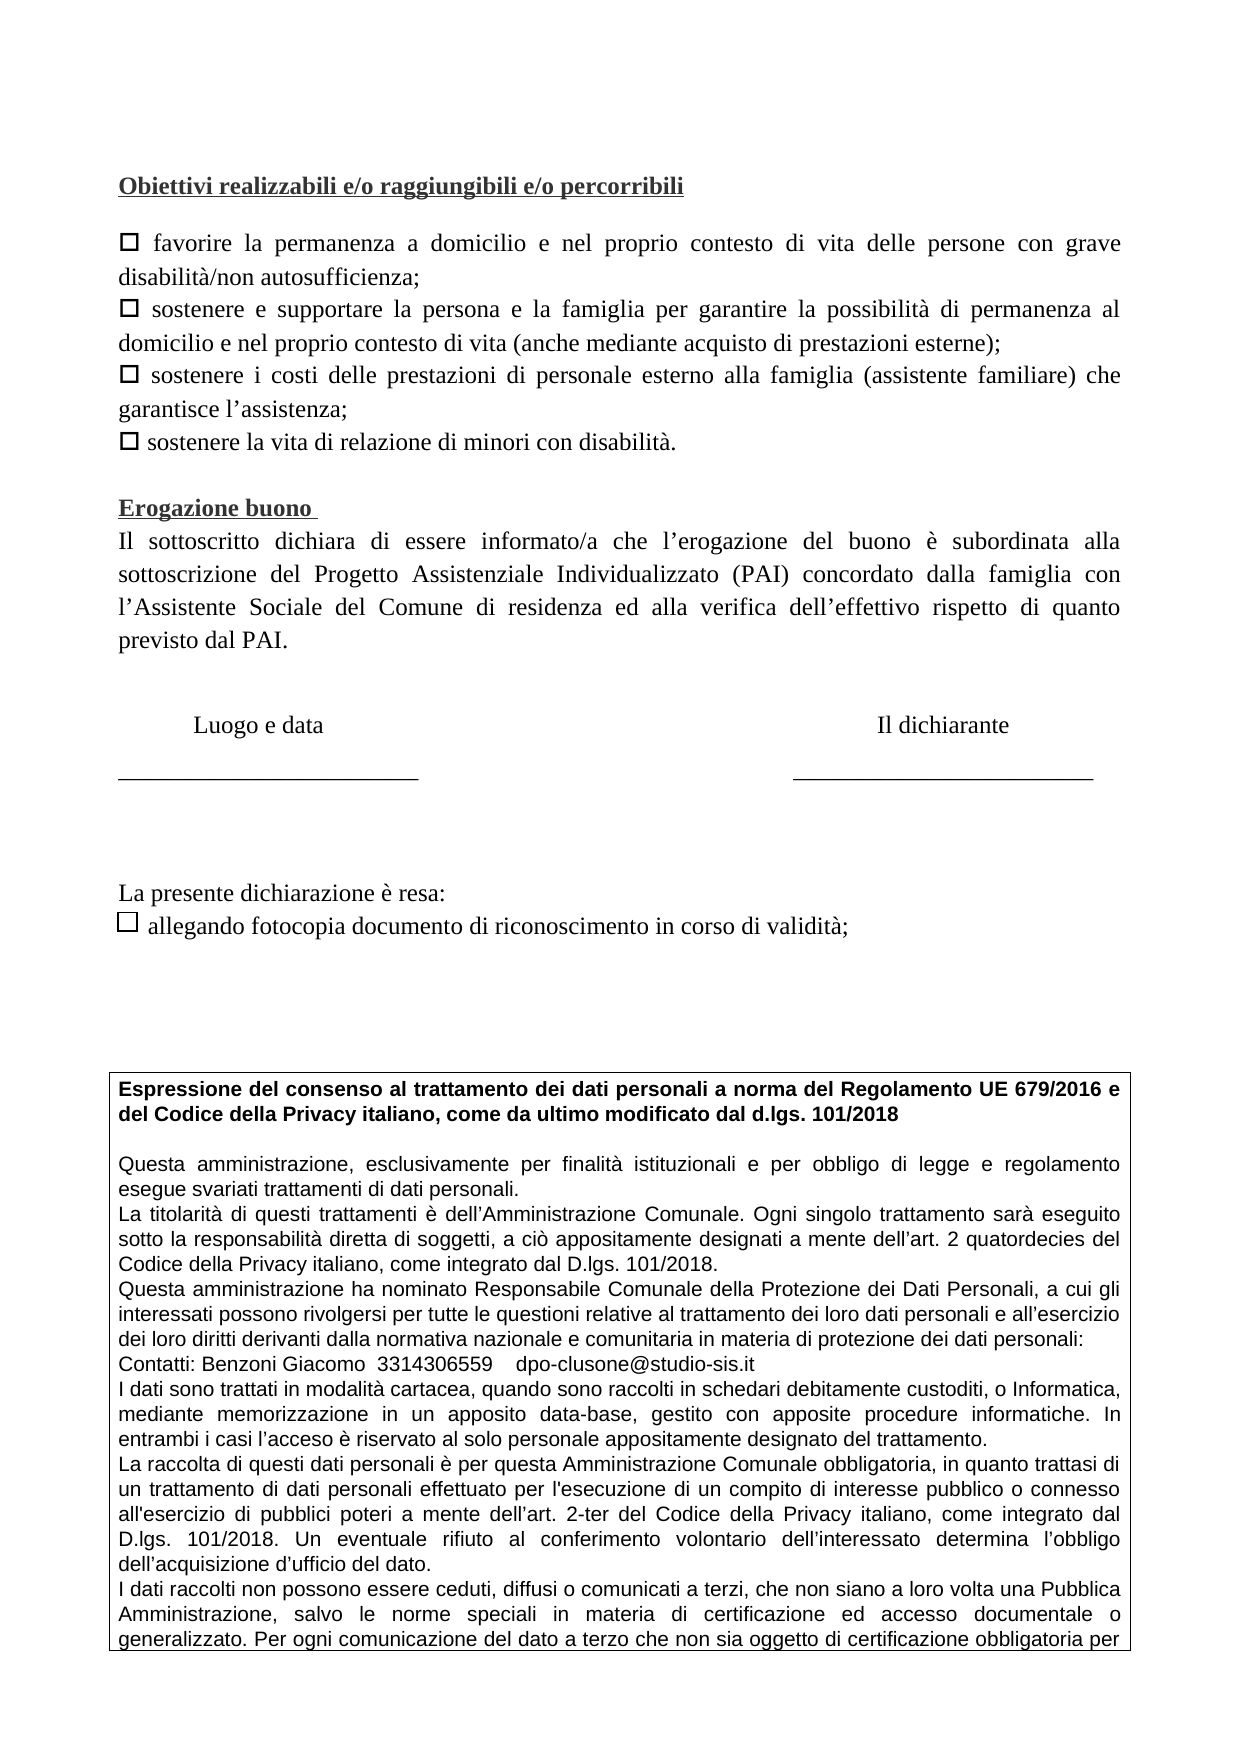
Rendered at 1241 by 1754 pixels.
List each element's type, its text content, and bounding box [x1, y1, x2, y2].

text La presente dichiarazione è resa: [118, 878, 1122, 907]
text sostenere la vita di relazione di minori con disabilità. [118, 427, 1122, 455]
text ________________________ ________________________ [118, 754, 1122, 782]
text Il sottoscritto dichiara di essere informato/a che l’erogazione del buono è subordinata alla sottoscrizione del Progetto Assistenziale Individualizzato (PAI) concordato dalla famiglia con l’Assistente Sociale del Comune di residenza ed alla verifica dell’effettivo rispetto di quanto previsto dal PAI. [118, 526, 1122, 653]
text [110, 1572, 1130, 1650]
text Luogo e data Il dichiarante [118, 711, 1122, 739]
text sostenere e supportare la persona e la famiglia per garantire la possibilità di permanenza al domicilio e nel proprio contesto di vita (anche mediante acquisto di prestazioni esterne); [118, 294, 1122, 356]
text sostenere i costi delle prestazioni di personale esterno alla famiglia (assistente familiare) che garantisce l’assistenza; [118, 361, 1122, 422]
text allegando fotocopia documento di riconoscimento in corso di validità; [148, 911, 1122, 940]
text La titolarità di questi trattamenti è dell’Amministrazione Comunale. Ogni singolo trattamento sarà eseguito sotto la responsabilità diretta di soggetti, a ciò appositamente designati a mente dell’art. 2 quatordecies del Codice della Privacy italiano, come integrato dal D.lgs. 101/2018. [118, 1200, 1122, 1275]
text favorire la permanenza a domicilio e nel proprio contesto di vita delle persone con grave disabilità/non autosufficienza; [118, 228, 1122, 290]
text Contatti: Benzoni Giacomo 3314306559 dpo-clusone@studio-sis.it [118, 1350, 1122, 1375]
text I dati sono trattati in modalità cartacea, quando sono raccolti in schedari debitamente custoditi, o Informatica, mediante memorizzazione in un apposito data-base, gestito con apposite procedure informatiche. In entrambi i casi l’acceso è riservato al solo personale appositamente designato del trattamento. [118, 1375, 1122, 1450]
text Erogazione buono [118, 493, 1122, 521]
text Espressione del consenso al trattamento dei dati personali a norma del Regolamento UE 679/2016 e del Codice della Privacy italiano, come da ultimo modificato dal d.lgs. 101/2018 [110, 1073, 1130, 1125]
text Questa amministrazione, esclusivamente per finalità istituzionali e per obbligo di legge e regolamento esegue svariati trattamenti di dati personali. [118, 1150, 1122, 1200]
text Questa amministrazione ha nominato Responsabile Comunale della Protezione dei Dati Personali, a cui gli interessati possono rivolgersi per tutte le questioni relative al trattamento dei loro dati personali e all’esercizio dei loro diritti derivanti dalla normativa nazionale e comunitaria in materia di protezione dei dati personali: [118, 1275, 1122, 1350]
text Obiettivi realizzabili e/o raggiungibili e/o percorribili [118, 171, 1122, 200]
text La raccolta di questi dati personali è per questa Amministrazione Comunale obbligatoria, in quanto trattasi di un trattamento di dati personali effettuato per l'esecuzione di un compito di interesse pubblico o connesso all'esercizio di pubblici poteri a mente dell’art. 2-ter del Codice della Privacy italiano, come integrato dal D.lgs. 101/2018. Un eventuale rifiuto al conferimento volontario dell’interessato determina l’obbligo dell’acquisizione d’ufficio del dato. [118, 1450, 1122, 1572]
